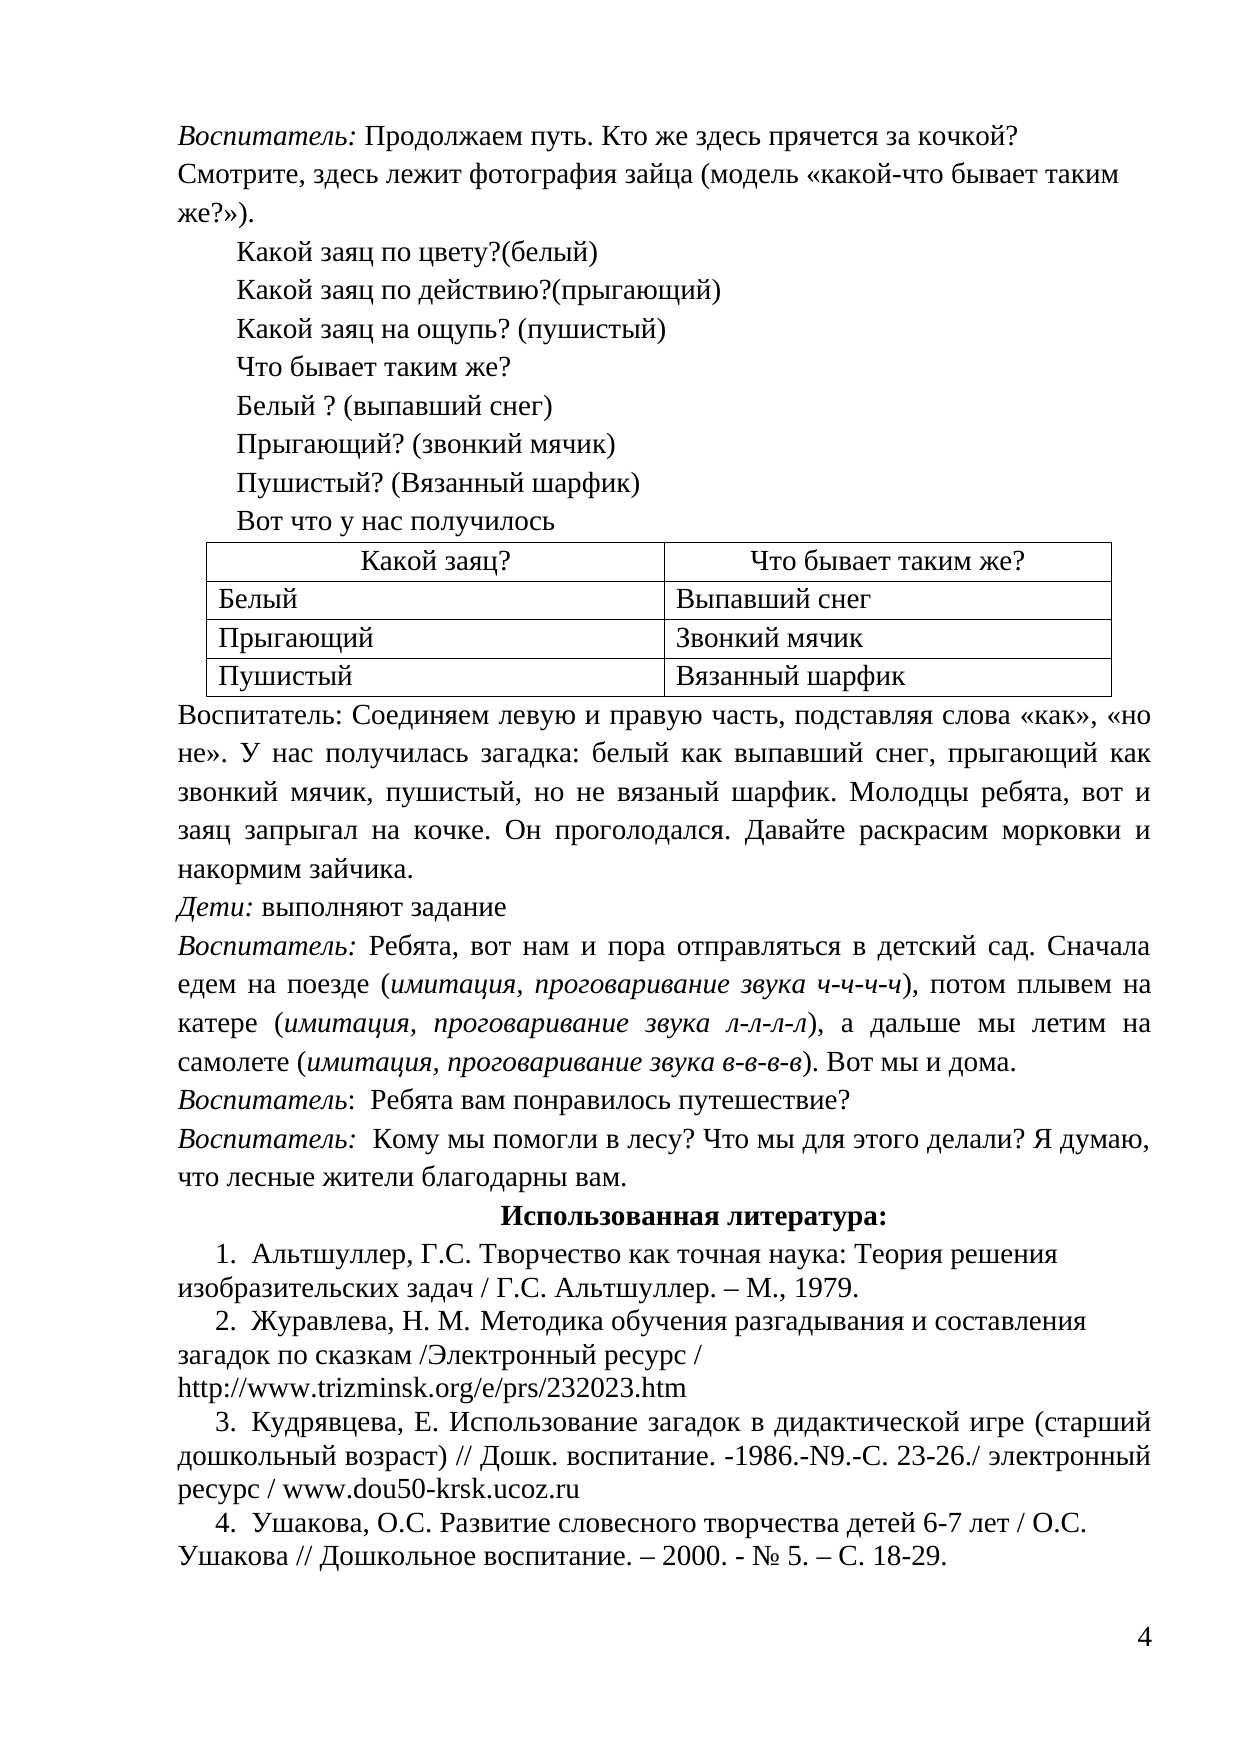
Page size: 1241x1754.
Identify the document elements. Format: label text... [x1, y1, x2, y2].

table_cell Пушистый [207, 659, 664, 696]
table_cell Звонкий мячик [665, 620, 1111, 657]
text Какой заяц по действию?(прыгающий) [177, 272, 1152, 306]
list Альтшуллер, Г.С. Творчество как точная наука: Теория решения изобразительских задач / Г.С. Альтшуллер. – М., 1979. [177, 1236, 1152, 1303]
list Ушакова, О.С. Развитие словесного творчества детей 6-7 лет / О.С. Ушакова // Дошкольное воспитание. – 2000. - № 5. – С. 18-29. [177, 1505, 1152, 1572]
table_cell Прыгающий [207, 620, 664, 657]
table_header Что бывает таким же? [665, 543, 1111, 581]
list Журавлева, Н. М. Методика обучения разгадывания и составления загадок по сказкам /Электронный ресурс / http://www.trizminsk.org/e/prs/232023.htm [177, 1303, 1152, 1404]
text Воспитатель: Продолжаем путь. Кто же здесь прячется за кочкой? Смотрите, здесь лежит фотография зайца (модель «какой-что бывает таким же?»). [177, 118, 1152, 229]
table_cell Вязанный шарфик [665, 659, 1111, 696]
list Кудрявцева, Е. Использование загадок в дидактической игре (старший дошкольный возраст) // Дошк. воспитание. -1986.-N9.-С. 23-26./ электронный ресурс / www.dou50-krsk.ucoz.ru [177, 1404, 1152, 1505]
text Какой заяц на ощупь? (пушистый) [177, 311, 1152, 344]
text Дети: выполняют задание [177, 889, 1152, 923]
text Воспитатель: Ребята вам понравилось путешествие? [177, 1082, 1152, 1116]
text Вот что у нас получилось [177, 503, 1152, 537]
text Воспитатель: Соединяем левую и правую часть, подставляя слова «как», «но не». У нас получилась загадка: белый как выпавший снег, прыгающий как звонкий мячик, пушистый, но не вязаный шарфик. Молодцы ребята, вот и заяц запрыгал на кочке. Он проголодался. Давайте раскрасим морковки и накормим зайчика. [177, 697, 1152, 884]
table_header Какой заяц? [207, 543, 664, 581]
text Белый ? (выпавший снег) [177, 388, 1152, 421]
text Пушистый? (Вязанный шарфик) [177, 465, 1152, 498]
text Воспитатель: Кому мы помогли в лесу? Что мы для этого делали? Я думаю, что лесные жители благодарны вам. [177, 1121, 1152, 1193]
text Использованная литература: [177, 1198, 1152, 1231]
text Воспитатель: Ребята, вот нам и пора отправляться в детский сад. Сначала едем на поезде (имитация, проговаривание звука ч-ч-ч-ч), потом плывем на катере (имитация, проговаривание звука л-л-л-л), а дальше мы летим на самолете (имитация, проговаривание звука в-в-в-в). Вот мы и дома. [177, 928, 1152, 1077]
table_cell Белый [207, 582, 664, 619]
text Какой заяц по цвету?(белый) [177, 234, 1152, 267]
text Что бывает таким же? [177, 349, 1152, 383]
text Прыгающий? (звонкий мячик) [177, 426, 1152, 460]
table_cell Выпавший снег [665, 582, 1111, 619]
